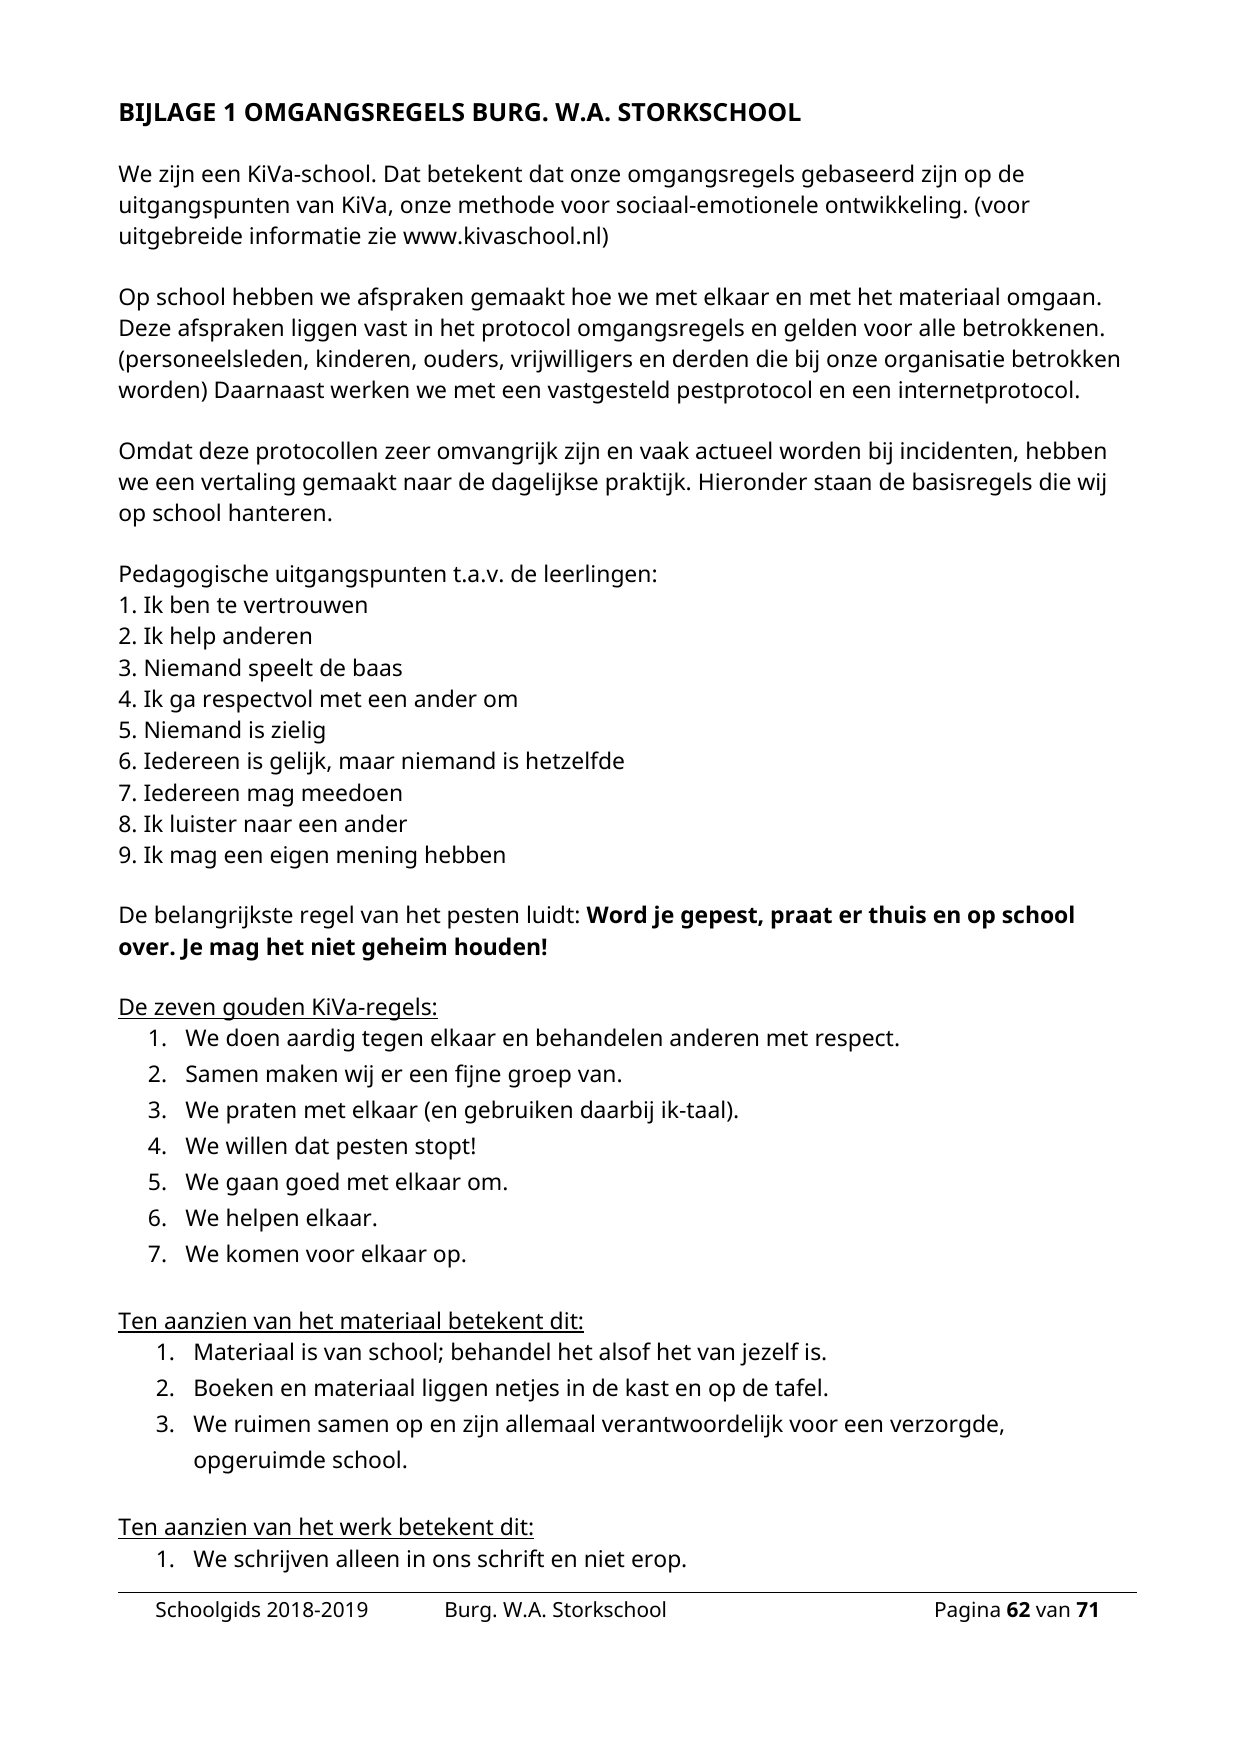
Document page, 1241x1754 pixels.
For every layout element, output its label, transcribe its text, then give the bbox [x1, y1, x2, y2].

text De belangrijkste regel van het pesten luidt: Word je gepest, praat er thuis en op school over. Je mag het niet geheim houden! [118, 899, 1137, 962]
text De zeven gouden KiVa-regels: [118, 991, 1137, 1022]
text 8. Ik luister naar een ander [118, 808, 1137, 839]
text 1. Ik ben te vertrouwen [118, 589, 1137, 620]
text Op school hebben we afspraken gemaakt hoe we met elkaar en met het materiaal omgaan. Deze afspraken liggen vast in het protocol omgangsregels en gelden voor alle betrokkenen. (personeelsleden, kinderen, ouders, vrijwilligers en derden die bij onze organisatie betrokken worden) Daarnaast werken we met een vastgesteld pestprotocol en een internetprotocol. [118, 281, 1137, 406]
subtitle bijlage 1 omgangsregels burg. w.a. storkschool [118, 94, 1137, 128]
text Ten aanzien van het materiaal betekent dit: [118, 1305, 1137, 1336]
text Omdat deze protocollen zeer omvangrijk zijn en vaak actueel worden bij incidenten, hebben we een vertaling gemaakt naar de dagelijkse praktijk. Hieronder staan de basisregels die wij op school hanteren. [118, 435, 1137, 528]
text 2. Ik help anderen [118, 620, 1137, 651]
list We komen voor elkaar op. [148, 1238, 1137, 1269]
list We gaan goed met elkaar om. [148, 1166, 1137, 1197]
text 7. Iedereen mag meedoen [118, 776, 1137, 808]
list We helpen elkaar. [148, 1202, 1137, 1233]
list Boeken en materiaal liggen netjes in de kast en op de tafel. [156, 1372, 1137, 1403]
text 9. Ik mag een eigen mening hebben [118, 839, 1137, 870]
text 3. Niemand speelt de baas [118, 651, 1137, 683]
list We schrijven alleen in ons schrift en niet erop. [156, 1543, 1137, 1574]
list Materiaal is van school; behandel het alsof het van jezelf is. [156, 1336, 1137, 1368]
text Ten aanzien van het werk betekent dit: [118, 1511, 1137, 1543]
list Samen maken wij er een fijne groep van. [148, 1058, 1137, 1089]
text 6. Iedereen is gelijk, maar niemand is hetzelfde [118, 745, 1137, 776]
list We ruimen samen op en zijn allemaal verantwoordelijk voor een verzorgde, opgeruimde school. [156, 1408, 1137, 1475]
list We doen aardig tegen elkaar en behandelen anderen met respect. [148, 1022, 1137, 1053]
text We zijn een KiVa-school. Dat betekent dat onze omgangsregels gebaseerd zijn op de uitgangspunten van KiVa, onze methode voor sociaal-emotionele ontwikkeling. (voor uitgebreide informatie zie www.kivaschool.nl) [118, 158, 1137, 251]
text 4. Ik ga respectvol met een ander om [118, 683, 1137, 714]
list We willen dat pesten stopt! [148, 1130, 1137, 1161]
list We praten met elkaar (en gebruiken daarbij ik-taal). [148, 1094, 1137, 1125]
text Pedagogische uitgangspunten t.a.v. de leerlingen: [118, 558, 1137, 589]
text 5. Niemand is zielig [118, 714, 1137, 745]
